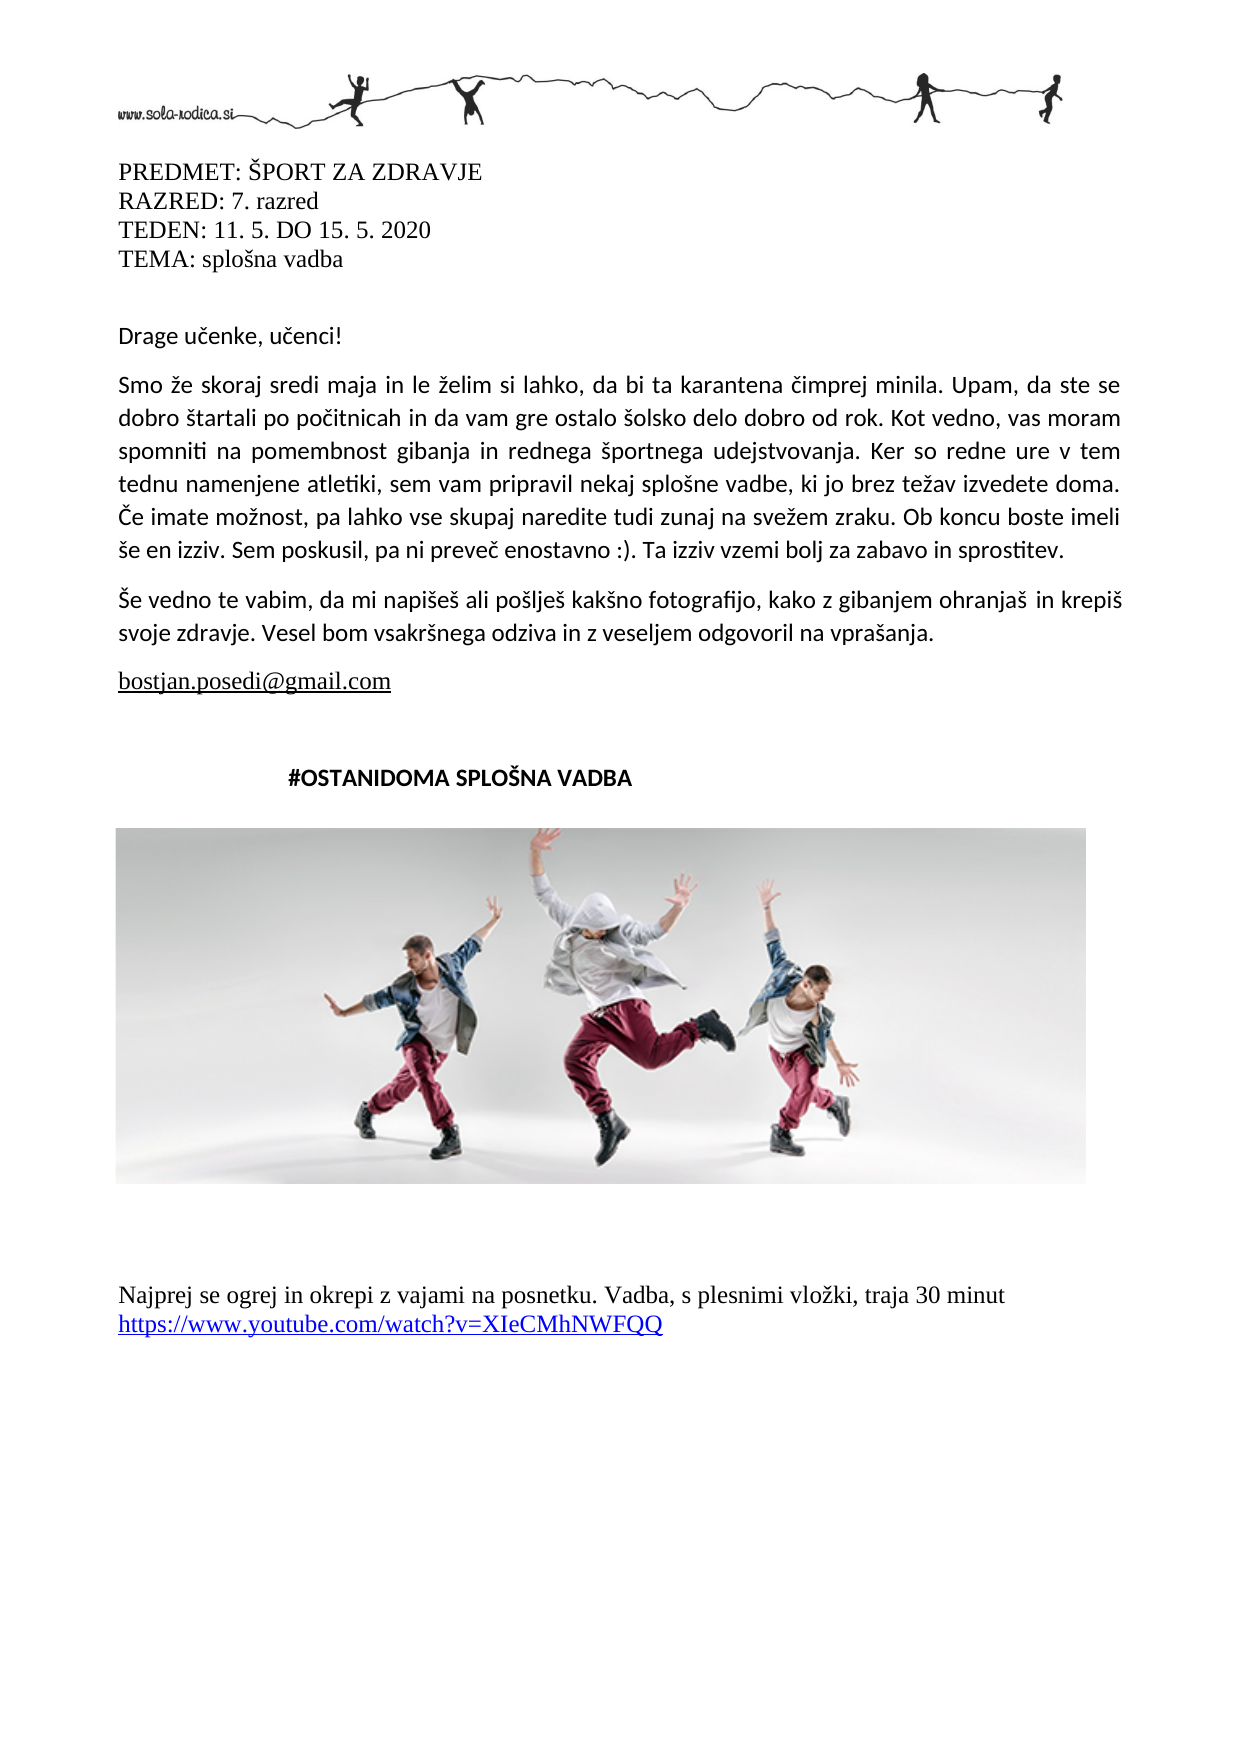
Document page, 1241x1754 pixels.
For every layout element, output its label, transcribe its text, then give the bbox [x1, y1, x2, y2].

picture [115, 828, 1086, 1184]
text #OSTANIDOMA SPLOŠNA VADBA [192, 762, 1122, 792]
text Smo že skoraj sredi maja in le želim si lahko, da bi ta karantena čimprej minila. Upam, da ste se dobro štartali po počitnicah in da vam gre ostalo šolsko delo dobro od rok. Kot vedno, vas moram spomniti na pomembnost gibanja in rednega športnega udejstvovanja. Ker so redne ure v tem tednu namenjene atletiki, sem vam pripravil nekaj splošne vadbe, ki jo brez težav izvedete doma. Če imate možnost, pa lahko vse skupaj naredite tudi zunaj na svežem zraku. Ob koncu boste imeli še en izziv. Sem poskusil, pa ni preveč enostavno :). Ta izziv vzemi bolj za zabavo in sprostitev. [118, 370, 1122, 565]
text PREDMET: ŠPORT ZA ZDRAVJE [118, 157, 1122, 186]
text Še vedno te vabim, da mi napišeš ali pošlješ kakšno fotografijo, kako z gibanjem ohranjaš in krepiš svoje zdravje. Vesel bom vsakršnega odziva in z veseljem odgovoril na vprašanja. [118, 584, 1122, 647]
text TEMA: splošna vadba [118, 244, 1122, 272]
text RAZRED: 7. razred [118, 186, 1122, 215]
text https://www.youtube.com/watch?v=XIeCMhNWFQQ [118, 1309, 1122, 1338]
text Drage učenke, učenci! [118, 320, 1122, 351]
text TEDEN: 11. 5. DO 15. 5. 2020 [118, 215, 1122, 244]
text bostjan.posedi@gmail.com [118, 666, 1122, 695]
text Najprej se ogrej in okrepi z vajami na posnetku. Vadba, s plesnimi vložki, traja 30 minut [118, 1280, 1122, 1309]
picture [118, 73, 1063, 129]
